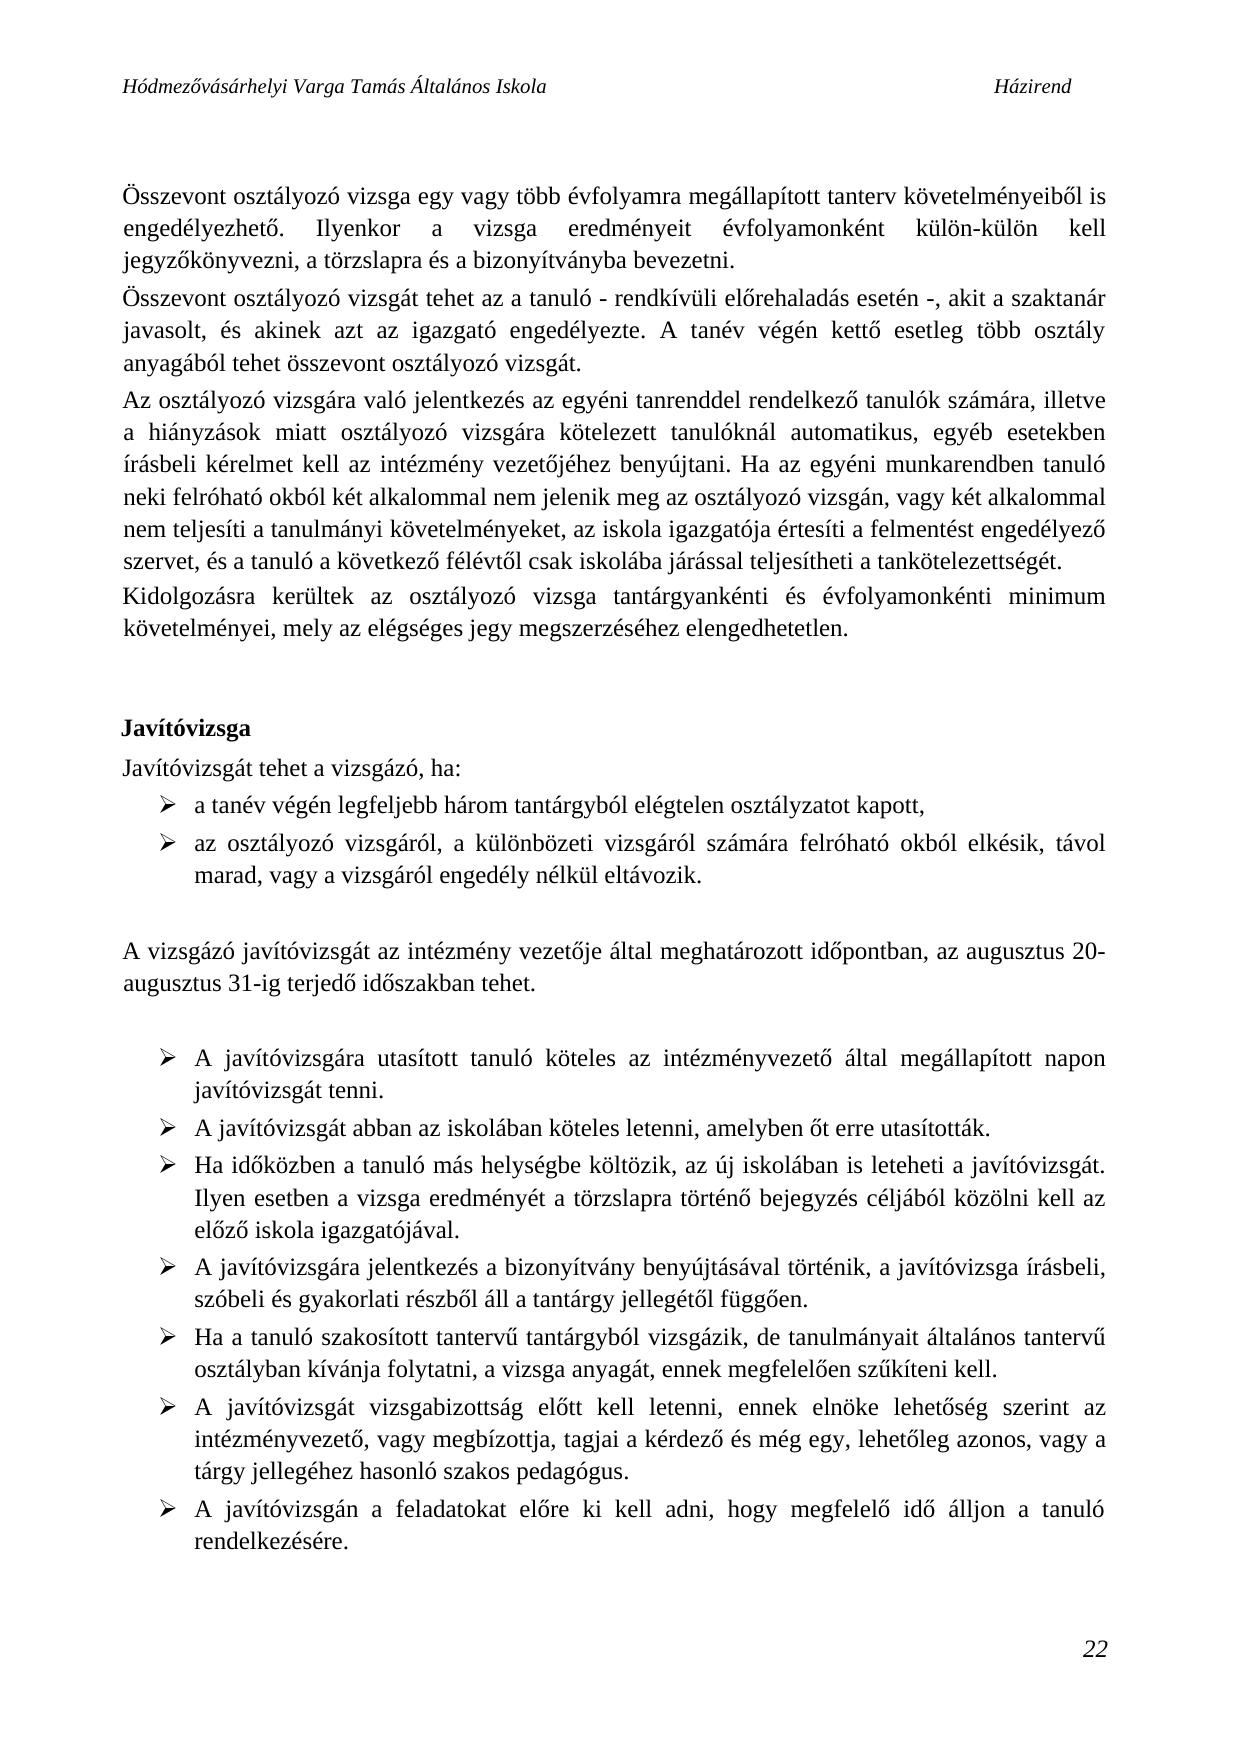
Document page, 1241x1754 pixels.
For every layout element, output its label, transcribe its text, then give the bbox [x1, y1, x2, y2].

text Az osztályozó vizsgára való jelentkezés az egyéni tanrenddel rendelkező tanulók számára, illetve a hiányzások miatt osztályozó vizsgára kötelezett tanulóknál automatikus, egyéb esetekben írásbeli kérelmet kell az intézmény vezetőjéhez benyújtani. Ha az egyéni munkarendben tanuló neki felróható okból két alkalommal nem jelenik meg az osztályozó vizsgán, vagy két alkalommal nem teljesíti a tanulmányi követelményeket, az iskola igazgatója értesíti a felmentést engedélyező szervet, és a tanuló a következő félévtől csak iskolába járással teljesítheti a tankötelezettségét. [122, 385, 1107, 575]
list A javítóvizsgán a feladatokat előre ki kell adni, hogy megfelelő idő álljon a tanuló rendelkezésére. [158, 1494, 1107, 1555]
text Kidolgozásra kerültek az osztályozó vizsga tantárgyankénti és évfolyamonkénti minimum követelményei, mely az elégséges jegy megszerzéséhez elengedhetetlen. [122, 581, 1107, 642]
text Összevont osztályozó vizsga egy vagy több évfolyamra megállapított tanterv követelményeiből is engedélyezhető. Ilyenkor a vizsga eredményeit évfolyamonként külön-külön kell jegyzőkönyvezni, a törzslapra és a bizonyítványba bevezetni. [122, 181, 1107, 274]
list Ha időközben a tanuló más helységbe költözik, az új iskolában is leteheti a javítóvizsgát. Ilyen esetben a vizsga eredményét a törzslapra történő bejegyzés céljából közölni kell az előző iskola igazgatójával. [158, 1150, 1107, 1243]
list A javítóvizsgára jelentkezés a bizonyítvány benyújtásával történik, a javítóvizsga írásbeli, szóbeli és gyakorlati részből áll a tantárgy jellegétől függően. [158, 1252, 1107, 1313]
text Összevont osztályozó vizsgát tehet az a tanuló - rendkívüli előrehaladás esetén -, akit a szaktanár javasolt, és akinek azt az igazgató engedélyezte. A tanév végén kettő esetleg több osztály anyagából tehet összevont osztályozó vizsgát. [122, 283, 1107, 376]
list Ha a tanuló szakosított tantervű tantárgyból vizsgázik, de tanulmányait általános tantervű osztályban kívánja folytatni, a vizsga anyagát, ennek megfelelően szűkíteni kell. [158, 1322, 1107, 1383]
list a tanév végén legfeljebb három tantárgyból elégtelen osztályzatot kapott, [158, 791, 1107, 819]
list A javítóvizsgára utasított tanuló köteles az intézményvezető által megállapított napon javítóvizsgát tenni. [158, 1043, 1107, 1104]
text Javítóvizsgát tehet a vizsgázó, ha: [122, 753, 1107, 782]
text A vizsgázó javítóvizsgát az intézmény vezetője által meghatározott időpontban, az augusztus 20-augusztus 31-ig terjedő időszakban tehet. [122, 936, 1107, 997]
list A javítóvizsgát abban az iskolában köteles letenni, amelyben őt erre utasították. [158, 1113, 1107, 1142]
subtitle Javítóvizsga [120, 713, 1108, 742]
list az osztályozó vizsgáról, a különbözeti vizsgáról számára felróható okból elkésik, távol marad, vagy a vizsgáról engedély nélkül eltávozik. [158, 828, 1107, 889]
list A javítóvizsgát vizsgabizottság előtt kell letenni, ennek elnöke lehetőség szerint az intézményvezető, vagy megbízottja, tagjai a kérdező és még egy, lehetőleg azonos, vagy a tárgy jellegéhez hasonló szakos pedagógus. [158, 1392, 1107, 1485]
